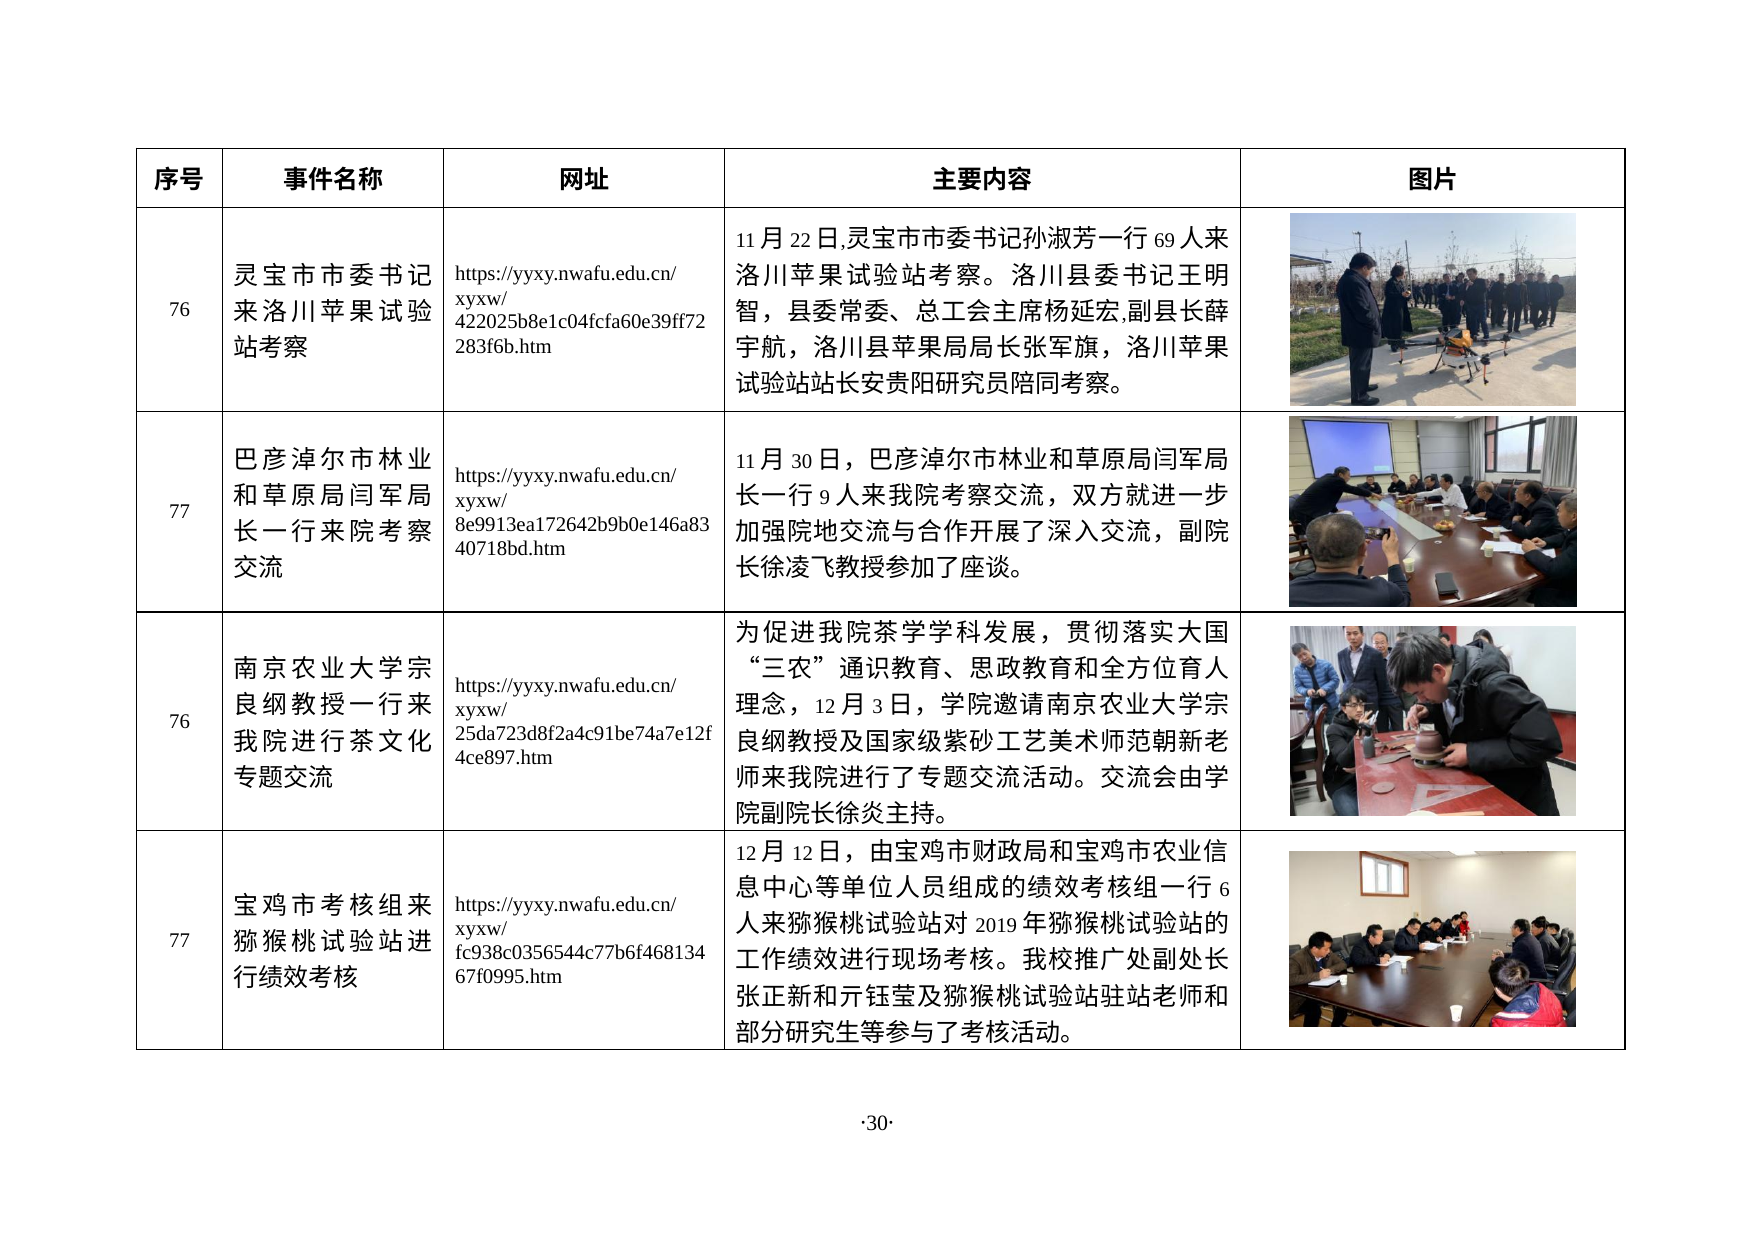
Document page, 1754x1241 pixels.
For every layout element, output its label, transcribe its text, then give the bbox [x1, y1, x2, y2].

table_cell 南京农业大学宗良纲教授一行来我院进行茶文化专题交流 [223, 613, 443, 830]
table_cell 序号 [137, 149, 222, 207]
table_cell 11月22日,灵宝市市委书记孙淑芳一行69人来洛川苹果试验站考察。洛川县委书记王明智，县委常委、总工会主席杨延宏,副县长薛宇航，洛川县苹果局局长张军旗，洛川苹果试验站站长安贵阳研究员陪同考察。 [725, 208, 1240, 411]
table_cell https://yyxy.nwafu.edu.cn/xyxw/25da723d8f2a4c91be74a7e12f4ce897.htm [444, 613, 724, 830]
picture [1289, 416, 1577, 607]
table_cell 网址 [444, 149, 724, 207]
table_cell https://yyxy.nwafu.edu.cn/xyxw/422025b8e1c04fcfa60e39ff72283f6b.htm [444, 208, 724, 411]
table_cell [1241, 831, 1624, 1048]
table_cell 77 [137, 831, 222, 1048]
table_cell 为促进我院茶学学科发展，贯彻落实大国“三农”通识教育、思政教育和全方位育人理念，12月3日，学院邀请南京农业大学宗良纲教授及国家级紫砂工艺美术师范朝新老师来我院进行了专题交流活动。交流会由学院副院长徐炎主持。 [725, 613, 1240, 830]
table_cell 76 [137, 208, 222, 411]
picture [1290, 626, 1576, 816]
table_cell 图片 [1241, 149, 1624, 207]
picture [1290, 213, 1576, 406]
table_cell https://yyxy.nwafu.edu.cn/xyxw/fc938c0356544c77b6f46813467f0995.htm [444, 831, 724, 1048]
table_cell 77 [137, 412, 222, 611]
table_cell 76 [137, 613, 222, 830]
table_cell 12月12日，由宝鸡市财政局和宝鸡市农业信息中心等单位人员组成的绩效考核组一行6人来猕猴桃试验站对2019年猕猴桃试验站的工作绩效进行现场考核。我校推广处副处长张正新和亓钰莹及猕猴桃试验站驻站老师和部分研究生等参与了考核活动。 [725, 831, 1240, 1048]
table_cell [1241, 208, 1624, 411]
table_cell [1241, 412, 1624, 611]
table_cell 灵宝市市委书记来洛川苹果试验站考察 [223, 208, 443, 411]
table_cell 巴彦淖尔市林业和草原局闫军局长一行来院考察交流 [223, 412, 443, 611]
table_cell 宝鸡市考核组来猕猴桃试验站进行绩效考核 [223, 831, 443, 1048]
table_cell 11月30日，巴彦淖尔市林业和草原局闫军局长一行9人来我院考察交流，双方就进一步加强院地交流与合作开展了深入交流，副院长徐凌飞教授参加了座谈。 [725, 412, 1240, 611]
picture [1289, 851, 1576, 1027]
table_cell 事件名称 [223, 149, 443, 207]
table_cell 主要内容 [725, 149, 1240, 207]
table_cell [1241, 613, 1624, 830]
table_cell https://yyxy.nwafu.edu.cn/xyxw/8e9913ea172642b9b0e146a8340718bd.htm [444, 412, 724, 611]
